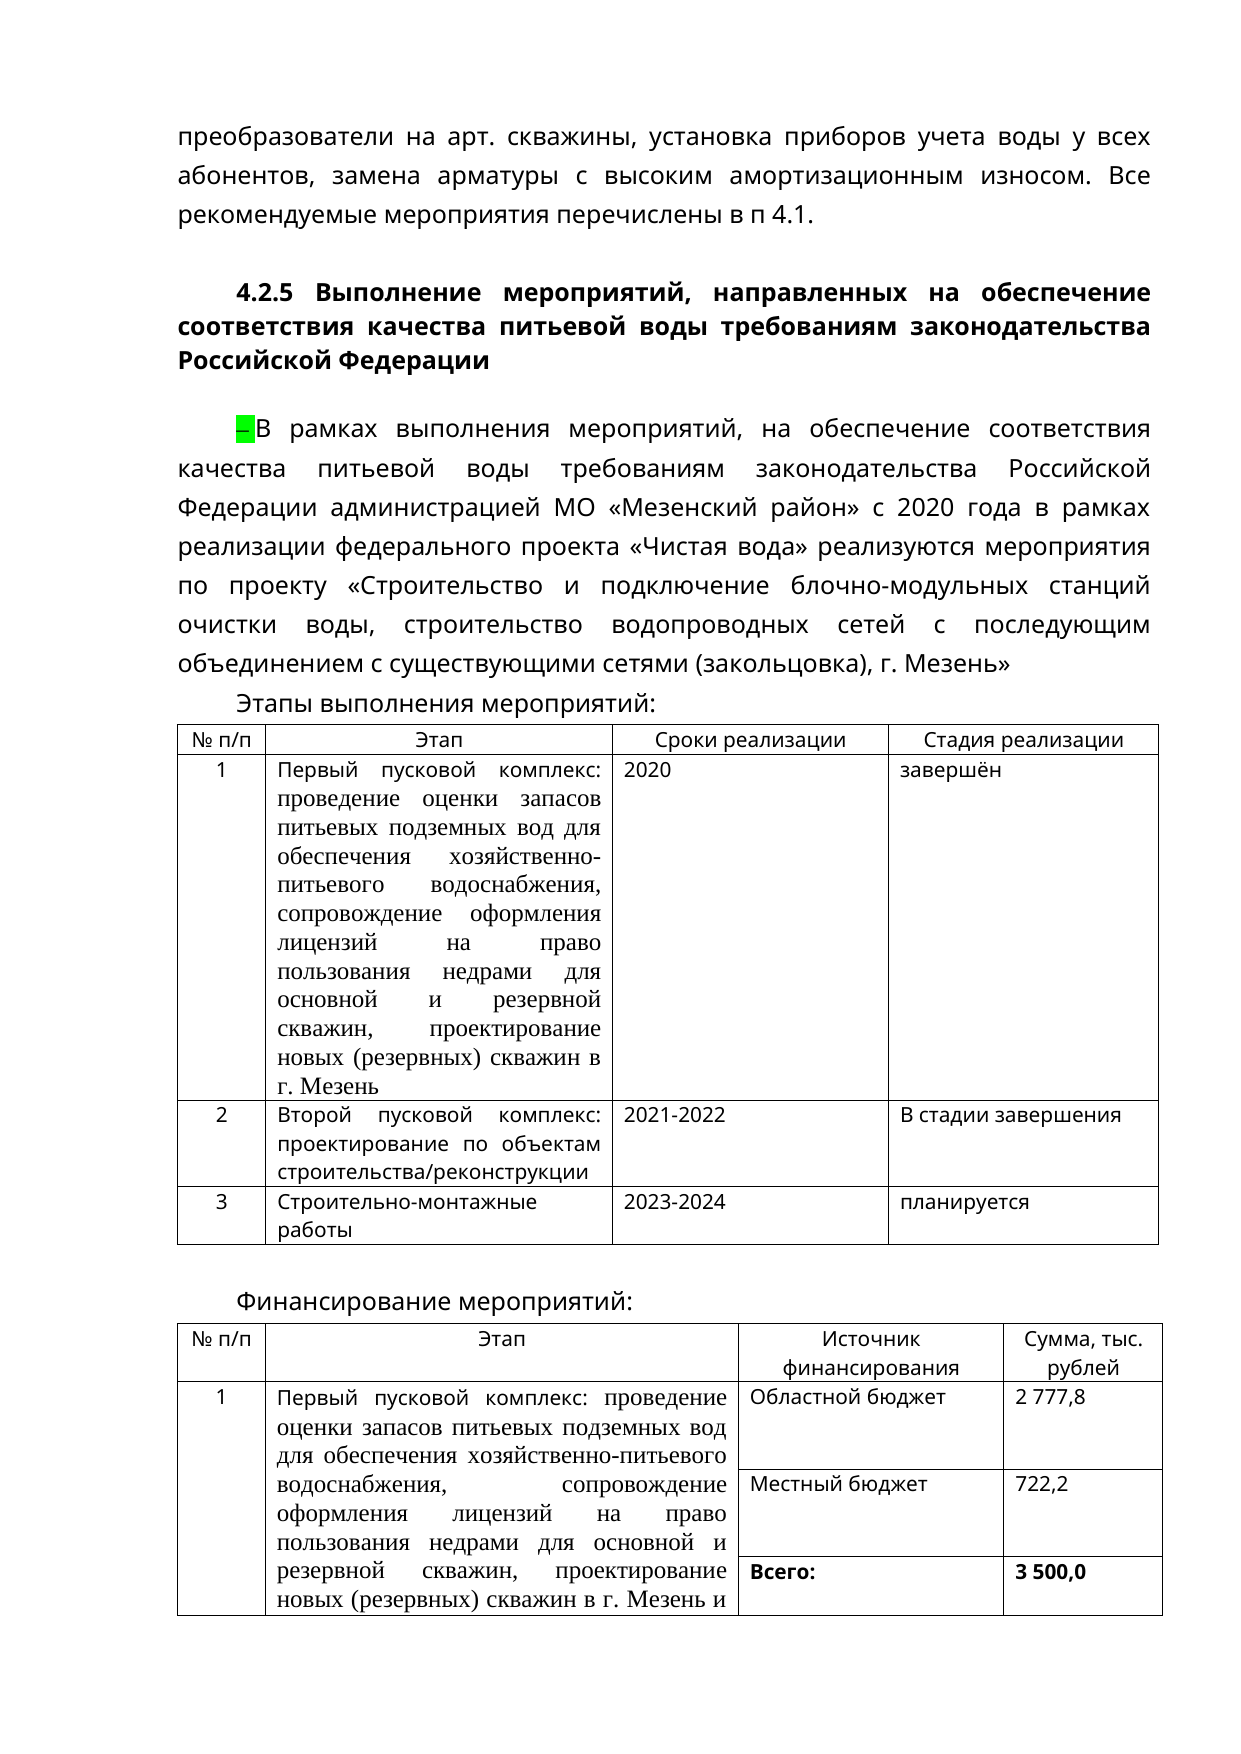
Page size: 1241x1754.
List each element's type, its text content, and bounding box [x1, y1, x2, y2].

table_cell 3 500,0 [1004, 1557, 1162, 1614]
table_cell Первый пусковой комплекс: проведение оценки запасов питьевых подземных вод для обеспечения хозяйственно-питьевого водоснабжения, сопровождение оформления лицензий на право пользования недрами для основной и резервной скважин, проектирование новых (резервных) скважин в г. Мезень [266, 755, 612, 1099]
text Финансирование мероприятий: [236, 1284, 1152, 1318]
table_cell завершён [889, 755, 1158, 1099]
subtitle 4.2.5 Выполнение мероприятий, направленных на обеспечение соответствия качества питьевой воды требованиям законодательства Российской Федерации [177, 275, 1152, 377]
table_header № п/п [178, 725, 265, 754]
table_cell 2023-2024 [613, 1187, 888, 1244]
table_cell 3 [178, 1187, 265, 1244]
table_header Этап [266, 1324, 738, 1381]
table_header Стадия реализации [889, 725, 1158, 754]
table_cell Областной бюджет [739, 1382, 1003, 1468]
table_header Сумма, тыс. рублей [1004, 1324, 1162, 1381]
table_cell 2021-2022 [613, 1101, 888, 1186]
table_cell Второй пусковой комплекс: проектирование по объектам строительства/реконструкции [266, 1101, 612, 1186]
table_header № п/п [178, 1324, 265, 1381]
table_cell планируется [889, 1187, 1158, 1244]
table_cell 2 777,8 [1004, 1382, 1162, 1468]
table_cell Строительно-монтажные работы [266, 1187, 612, 1244]
table_header Источник финансирования [739, 1324, 1003, 1381]
table_cell 1 [178, 755, 265, 1099]
table_cell Первый пусковой комплекс: проведение оценки запасов питьевых подземных вод для обеспечения хозяйственно-питьевого водоснабжения, сопровождение оформления лицензий на право пользования недрами для основной и резервной скважин, проектирование новых (резервных) скважин в г. Мезень и п. Каменка [266, 1382, 738, 1614]
table_cell 2 [178, 1101, 265, 1186]
table_cell 2020 [613, 755, 888, 1099]
text Этапы выполнения мероприятий: [236, 685, 1152, 719]
table_header Этап [266, 725, 612, 754]
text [177, 118, 1152, 231]
table_cell 1 [178, 1382, 265, 1614]
table_cell Всего: [739, 1557, 1003, 1614]
table_cell Местный бюджет [739, 1470, 1003, 1556]
table_cell В стадии завершения [889, 1101, 1158, 1186]
list В рамках выполнения мероприятий, на обеспечение соответствия качества питьевой воды требованиям законодательства Российской Федерации администрацией МО «Мезенский район» с 2020 года в рамках реализации федерального проекта «Чистая вода» реализуются мероприятия по проекту «Строительство и подключение блочно-модульных станций очистки воды, строительство водопроводных сетей с последующим объединением с существующими сетями (закольцовка), г. Мезень» [177, 411, 1152, 680]
table_cell 722,2 [1004, 1470, 1162, 1556]
table_header Сроки реализации [613, 725, 888, 754]
